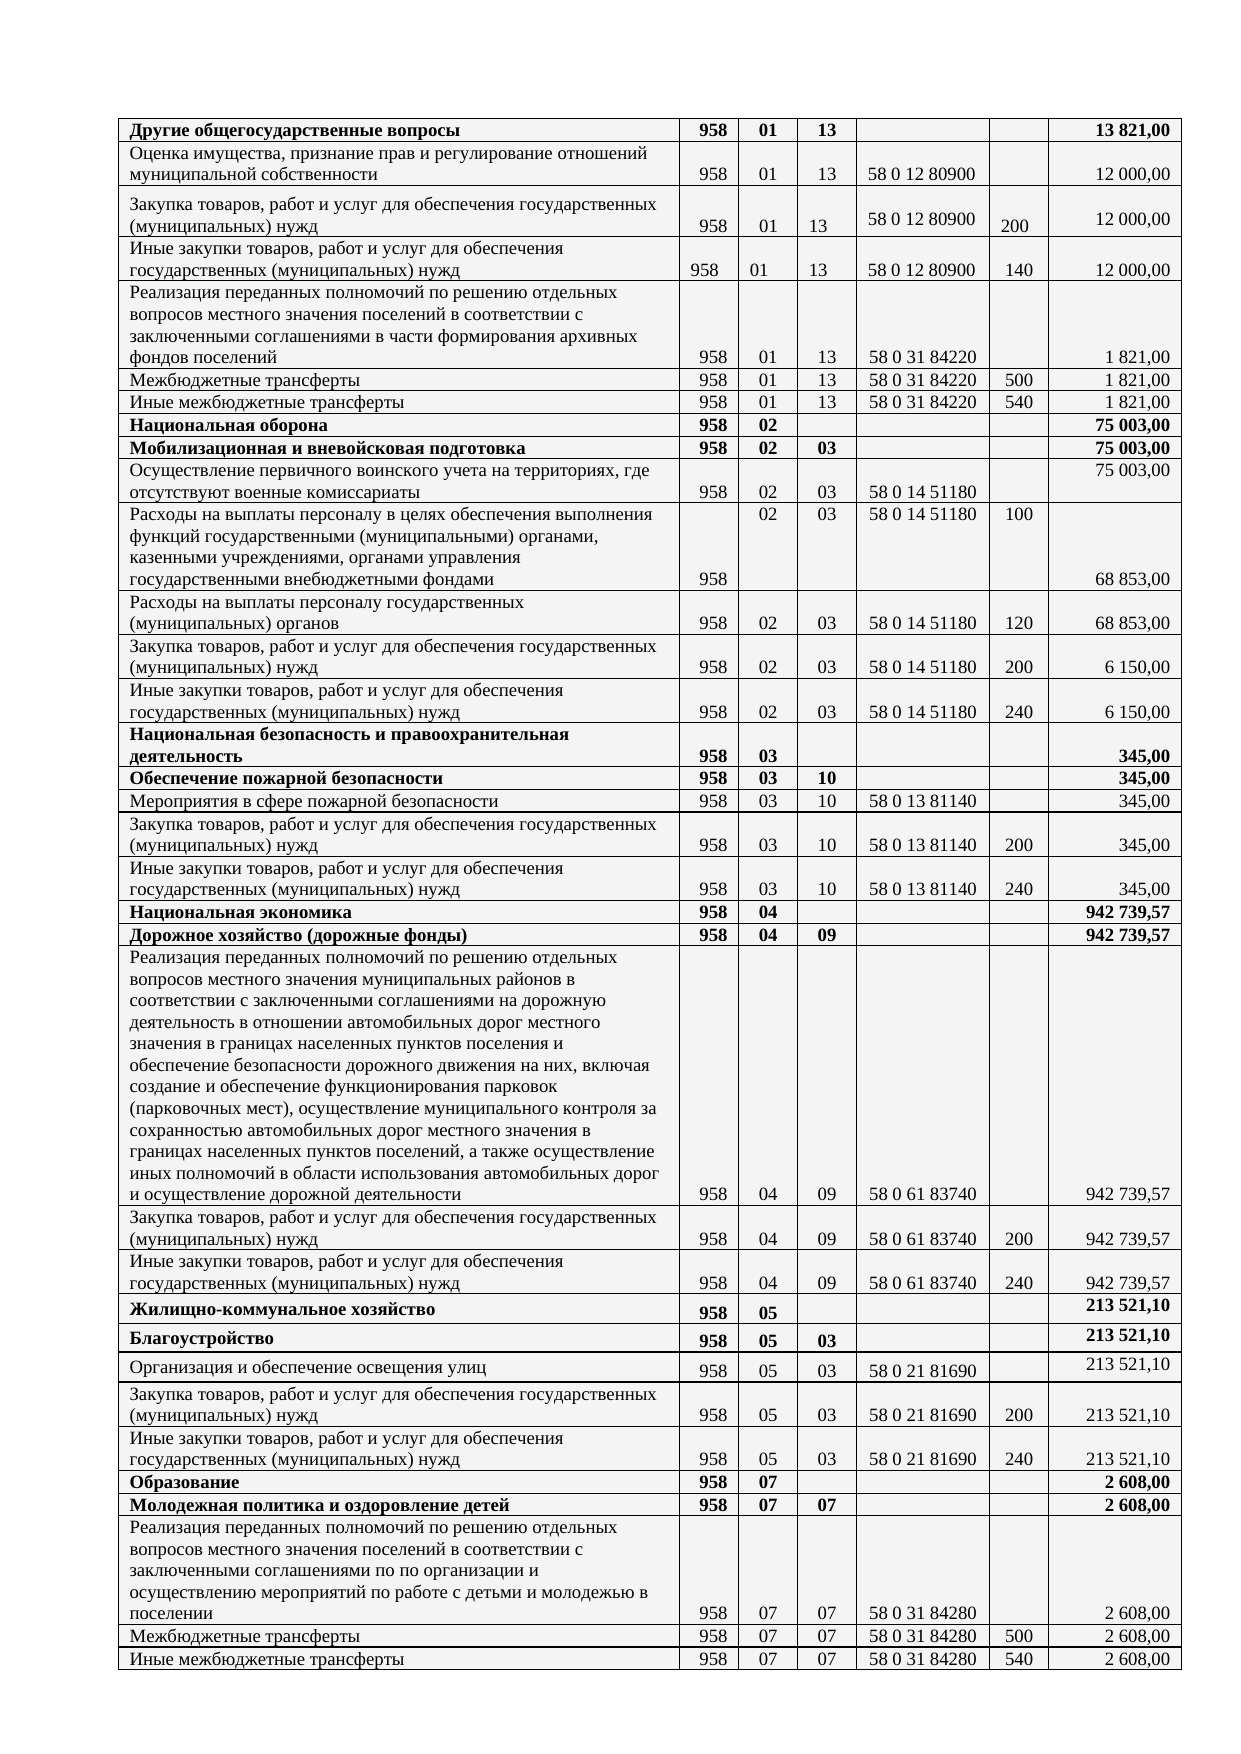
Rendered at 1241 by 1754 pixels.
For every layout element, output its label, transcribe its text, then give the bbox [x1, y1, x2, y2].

table_cell 03 [739, 790, 797, 811]
table_cell 58 0 14 51180 [857, 591, 989, 634]
table_cell Молодежная политика и оздоровление детей [119, 1494, 679, 1515]
table_cell 6 150,00 [1049, 679, 1181, 722]
table_cell [990, 1294, 1048, 1323]
table_cell [990, 1324, 1048, 1351]
table_cell 345,00 [1049, 767, 1181, 789]
table_cell 10 [798, 790, 856, 811]
table_cell 958 [680, 924, 738, 945]
table_cell 345,00 [1049, 857, 1181, 900]
table_cell 58 0 12 80900 [857, 142, 989, 185]
table_cell Закупка товаров, работ и услуг для обеспечения государственных (муниципальных) нужд [119, 1206, 679, 1249]
table_cell 09 [798, 924, 856, 945]
table_cell 958 [680, 503, 738, 589]
table_cell Иные закупки товаров, работ и услуг для обеспечения государственных (муниципальных) нужд [119, 857, 679, 900]
table_cell 58 0 61 83740 [857, 946, 989, 1205]
table_cell 03 [798, 459, 856, 502]
table_cell [798, 1294, 856, 1323]
table_cell 58 0 12 80900 [857, 237, 989, 280]
table_cell 09 [798, 946, 856, 1205]
table_cell 213 521,10 [1049, 1353, 1181, 1381]
table_cell 03 [739, 723, 797, 766]
table_cell 58 0 14 51180 [857, 459, 989, 502]
table_cell 05 [739, 1324, 797, 1351]
table_cell 07 [739, 1494, 797, 1515]
table_cell 01 [739, 237, 797, 280]
table_cell [990, 767, 1048, 789]
table_cell 200 [990, 1383, 1048, 1426]
table_cell [857, 924, 989, 945]
table_cell 12 000,00 [1049, 237, 1181, 280]
table_cell Расходы на выплаты персоналу в целях обеспечения выполнения функций государственными (муниципальными) органами, казенными учреждениями, органами управления государственными внебюджетными фондами [119, 503, 679, 589]
table_cell 958 [680, 1206, 738, 1249]
table_cell [990, 1471, 1048, 1492]
table_cell [990, 459, 1048, 502]
table_cell 03 [798, 437, 856, 458]
table_cell 05 [739, 1427, 797, 1470]
table_cell Национальная экономика [119, 901, 679, 922]
table_cell Иные межбюджетные трансферты [119, 1648, 679, 1669]
table_cell Дорожное хозяйство (дорожные фонды) [119, 924, 679, 945]
table_cell 02 [739, 679, 797, 722]
table_cell 05 [739, 1383, 797, 1426]
table_cell 02 [739, 437, 797, 458]
table_cell Межбюджетные трансферты [119, 369, 679, 390]
table_cell 240 [990, 857, 1048, 900]
table_cell 01 [739, 119, 797, 141]
table_cell 13 [798, 119, 856, 141]
table_cell 958 [680, 767, 738, 789]
table_cell 213 521,10 [1049, 1383, 1181, 1426]
table_cell 958 [680, 1324, 738, 1351]
table_cell 12 000,00 [1049, 142, 1181, 185]
table_cell [990, 1353, 1048, 1381]
table_cell Благоустройство [119, 1324, 679, 1351]
table_cell 58 0 13 81140 [857, 857, 989, 900]
table_cell 120 [990, 591, 1048, 634]
table_cell 942 739,57 [1049, 924, 1181, 945]
table_cell 2 608,00 [1049, 1494, 1181, 1515]
table_cell 1 821,00 [1049, 281, 1181, 368]
table_cell 200 [990, 635, 1048, 678]
table_cell 958 [680, 186, 738, 236]
table_cell 58 0 31 84220 [857, 281, 989, 368]
table_cell [990, 119, 1048, 141]
table_cell 2 608,00 [1049, 1516, 1181, 1624]
table_cell 942 739,57 [1049, 901, 1181, 922]
table_cell Организация и обеспечение освещения улиц [119, 1353, 679, 1381]
table_cell Закупка товаров, работ и услуг для обеспечения государственных (муниципальных) нужд [119, 813, 679, 856]
table_cell 01 [739, 142, 797, 185]
table_cell 6 150,00 [1049, 635, 1181, 678]
table_cell 240 [990, 1250, 1048, 1293]
table_cell [990, 901, 1048, 922]
table_cell 04 [739, 1250, 797, 1293]
table_cell 500 [990, 1625, 1048, 1646]
table_cell 13 [798, 142, 856, 185]
table_cell 958 [680, 414, 738, 436]
table_cell 58 0 31 84220 [857, 391, 989, 413]
table_cell Расходы на выплаты персоналу государственных (муниципальных) органов [119, 591, 679, 634]
table_cell 958 [680, 946, 738, 1205]
table_cell 958 [680, 1471, 738, 1492]
table_cell Межбюджетные трансферты [119, 1625, 679, 1646]
table_cell [990, 414, 1048, 436]
table_cell 2 608,00 [1049, 1625, 1181, 1646]
table_cell 958 [680, 281, 738, 368]
table_cell 09 [798, 1250, 856, 1293]
table_cell 03 [798, 1353, 856, 1381]
table_cell Национальная безопасность и правоохранительная деятельность [119, 723, 679, 766]
table_cell Иные межбюджетные трансферты [119, 391, 679, 413]
table_cell 958 [680, 901, 738, 922]
table_cell 540 [990, 391, 1048, 413]
table_cell 07 [798, 1494, 856, 1515]
table_cell Реализация переданных полномочий по решению отдельных вопросов местного значения муниципальных районов в соответствии с заключенными соглашениями на дорожную деятельность в отношении автомобильных дорог местного значения в границах населенных пунктов поселения и обеспечение безопасности дорожного движения на них, включая создание и обеспечение функционирования парковок (парковочных мест), осуществление муниципального контроля за сохранностью автомобильных дорог местного значения в границах населенных пунктов поселений, а также осуществление иных полномочий в области использования автомобильных дорог и осуществление дорожной деятельности [119, 946, 679, 1205]
table_cell 03 [739, 813, 797, 856]
table_cell 958 [680, 1494, 738, 1515]
table_cell 04 [739, 1206, 797, 1249]
table_cell 10 [798, 813, 856, 856]
table_cell [798, 901, 856, 922]
table_cell 13 [798, 391, 856, 413]
table_cell 58 0 31 84280 [857, 1625, 989, 1646]
table_cell 958 [680, 1516, 738, 1624]
table_cell 958 [680, 1648, 738, 1669]
table_cell 958 [680, 1625, 738, 1646]
table_cell 13 821,00 [1049, 119, 1181, 141]
table_cell 03 [798, 635, 856, 678]
table_cell [857, 1471, 989, 1492]
table_cell Осуществление первичного воинского учета на территориях, где отсутствуют военные комиссариаты [119, 459, 679, 502]
table_cell 213 521,10 [1049, 1324, 1181, 1351]
table_cell 958 [680, 142, 738, 185]
table_cell 345,00 [1049, 813, 1181, 856]
table_cell 58 0 13 81140 [857, 790, 989, 811]
table_cell 213 521,10 [1049, 1294, 1181, 1323]
table_cell [990, 142, 1048, 185]
table_cell 2 608,00 [1049, 1471, 1181, 1492]
table_cell [857, 1294, 989, 1323]
table_cell Обеспечение пожарной безопасности [119, 767, 679, 789]
table_cell 200 [990, 186, 1048, 236]
table_cell 58 0 21 81690 [857, 1353, 989, 1381]
table_cell 58 0 21 81690 [857, 1383, 989, 1426]
table_cell Иные закупки товаров, работ и услуг для обеспечения государственных (муниципальных) нужд [119, 1250, 679, 1293]
table_cell 07 [739, 1648, 797, 1669]
table_cell 958 [680, 679, 738, 722]
table_cell [990, 437, 1048, 458]
table_cell 100 [990, 503, 1048, 589]
table_cell 09 [798, 1206, 856, 1249]
table_cell 58 0 61 83740 [857, 1206, 989, 1249]
table_cell [990, 924, 1048, 945]
table_cell 02 [739, 635, 797, 678]
table_cell 200 [990, 1206, 1048, 1249]
table_cell 958 [680, 857, 738, 900]
table_cell 58 0 31 84280 [857, 1516, 989, 1624]
table_cell 02 [739, 591, 797, 634]
table_cell 958 [680, 369, 738, 390]
table_cell [990, 946, 1048, 1205]
table_cell 942 739,57 [1049, 1206, 1181, 1249]
table_cell Мобилизационная и вневойсковая подготовка [119, 437, 679, 458]
table_cell [857, 723, 989, 766]
table_cell 75 003,00 [1049, 414, 1181, 436]
table_cell 140 [990, 237, 1048, 280]
table_cell 942 739,57 [1049, 946, 1181, 1205]
table_cell 05 [739, 1294, 797, 1323]
table_cell 58 0 61 83740 [857, 1250, 989, 1293]
table_cell Реализация переданных полномочий по решению отдельных вопросов местного значения поселений в соответствии с заключенными соглашениями в части формирования архивных фондов поселений [119, 281, 679, 368]
table_cell 13 [798, 186, 856, 236]
table_cell 240 [990, 679, 1048, 722]
table_cell 540 [990, 1648, 1048, 1669]
table_cell 01 [739, 186, 797, 236]
table_cell 1 821,00 [1049, 391, 1181, 413]
table_cell Иные закупки товаров, работ и услуг для обеспечения государственных (муниципальных) нужд [119, 237, 679, 280]
table_cell 02 [739, 503, 797, 589]
table_cell 500 [990, 369, 1048, 390]
table_cell 01 [739, 369, 797, 390]
table_cell 03 [798, 1383, 856, 1426]
table_cell [857, 414, 989, 436]
table_cell 07 [798, 1516, 856, 1624]
table_cell 58 0 14 51180 [857, 635, 989, 678]
table_cell [857, 1494, 989, 1515]
table_cell 958 [680, 813, 738, 856]
table_cell 10 [798, 857, 856, 900]
table_cell Иные закупки товаров, работ и услуг для обеспечения государственных (муниципальных) нужд [119, 679, 679, 722]
table_cell 03 [798, 503, 856, 589]
table_cell Реализация переданных полномочий по решению отдельных вопросов местного значения поселений в соответствии с заключенными соглашениями по по организации и осуществлению мероприятий по работе с детьми и молодежью в поселении [119, 1516, 679, 1624]
table_cell Национальная оборона [119, 414, 679, 436]
table_cell [857, 437, 989, 458]
table_cell 958 [680, 459, 738, 502]
table_cell 13 [798, 237, 856, 280]
table_cell 01 [739, 281, 797, 368]
table_cell 07 [798, 1648, 856, 1669]
table_cell Закупка товаров, работ и услуг для обеспечения государственных (муниципальных) нужд [119, 635, 679, 678]
table_cell 58 0 31 84280 [857, 1648, 989, 1669]
table_cell 13 [798, 369, 856, 390]
table_cell Закупка товаров, работ и услуг для обеспечения государственных (муниципальных) нужд [119, 1383, 679, 1426]
table_cell 07 [739, 1516, 797, 1624]
table_cell Иные закупки товаров, работ и услуг для обеспечения государственных (муниципальных) нужд [119, 1427, 679, 1470]
table_cell [990, 723, 1048, 766]
table_cell [990, 790, 1048, 811]
table_cell 200 [990, 813, 1048, 856]
table_cell 958 [680, 635, 738, 678]
table_cell Мероприятия в сфере пожарной безопасности [119, 790, 679, 811]
table_cell 10 [798, 767, 856, 789]
table_cell 13 [798, 281, 856, 368]
table_cell 75 003,00 [1049, 459, 1181, 502]
table_cell [990, 1494, 1048, 1515]
table_cell 958 [680, 591, 738, 634]
table_cell 958 [680, 790, 738, 811]
table_cell 958 [680, 119, 738, 141]
table_cell 958 [680, 1353, 738, 1381]
table_cell [798, 723, 856, 766]
table_cell 58 0 31 84220 [857, 369, 989, 390]
table_cell 2 608,00 [1049, 1648, 1181, 1669]
table_cell 958 [680, 1294, 738, 1323]
table_cell [857, 119, 989, 141]
table_cell 04 [739, 901, 797, 922]
table_cell 958 [680, 237, 738, 280]
table_cell 68 853,00 [1049, 503, 1181, 589]
table_cell Образование [119, 1471, 679, 1492]
table_cell 07 [739, 1471, 797, 1492]
table_cell 58 0 21 81690 [857, 1427, 989, 1470]
table_cell 12 000,00 [1049, 186, 1181, 236]
table_cell 345,00 [1049, 790, 1181, 811]
table_cell 345,00 [1049, 723, 1181, 766]
table_cell 1 821,00 [1049, 369, 1181, 390]
table_cell 03 [798, 679, 856, 722]
table_cell 03 [739, 857, 797, 900]
table_cell 213 521,10 [1049, 1427, 1181, 1470]
table_cell 04 [739, 924, 797, 945]
table_cell 03 [798, 1427, 856, 1470]
table_cell [798, 414, 856, 436]
table_cell 68 853,00 [1049, 591, 1181, 634]
table_cell 58 0 12 80900 [857, 186, 989, 236]
table_cell 02 [739, 459, 797, 502]
table_cell 958 [680, 1250, 738, 1293]
table_cell 05 [739, 1353, 797, 1381]
table_cell 240 [990, 1427, 1048, 1470]
table_cell 958 [680, 1383, 738, 1426]
table_cell 58 0 14 51180 [857, 679, 989, 722]
table_cell 03 [798, 591, 856, 634]
table_cell 02 [739, 414, 797, 436]
table_cell [857, 767, 989, 789]
table_cell 04 [739, 946, 797, 1205]
table_cell 942 739,57 [1049, 1250, 1181, 1293]
table_cell 58 0 14 51180 [857, 503, 989, 589]
table_cell 01 [739, 391, 797, 413]
table_cell 958 [680, 723, 738, 766]
table_cell 958 [680, 391, 738, 413]
table_cell [990, 281, 1048, 368]
table_cell Оценка имущества, признание прав и регулирование отношений муниципальной собственности [119, 142, 679, 185]
table_cell [798, 1471, 856, 1492]
table_cell 58 0 13 81140 [857, 813, 989, 856]
table_cell 958 [680, 1427, 738, 1470]
table_cell 03 [739, 767, 797, 789]
table_cell 07 [798, 1625, 856, 1646]
table_cell Закупка товаров, работ и услуг для обеспечения государственных (муниципальных) нужд [119, 186, 679, 236]
table_cell 75 003,00 [1049, 437, 1181, 458]
table_cell [990, 1516, 1048, 1624]
table_cell Другие общегосударственные вопросы [119, 119, 679, 141]
table_cell 958 [680, 437, 738, 458]
table_cell [857, 1324, 989, 1351]
table_cell Жилищно-коммунальное хозяйство [119, 1294, 679, 1323]
table_cell 03 [798, 1324, 856, 1351]
table_cell 07 [739, 1625, 797, 1646]
table_cell [857, 901, 989, 922]
